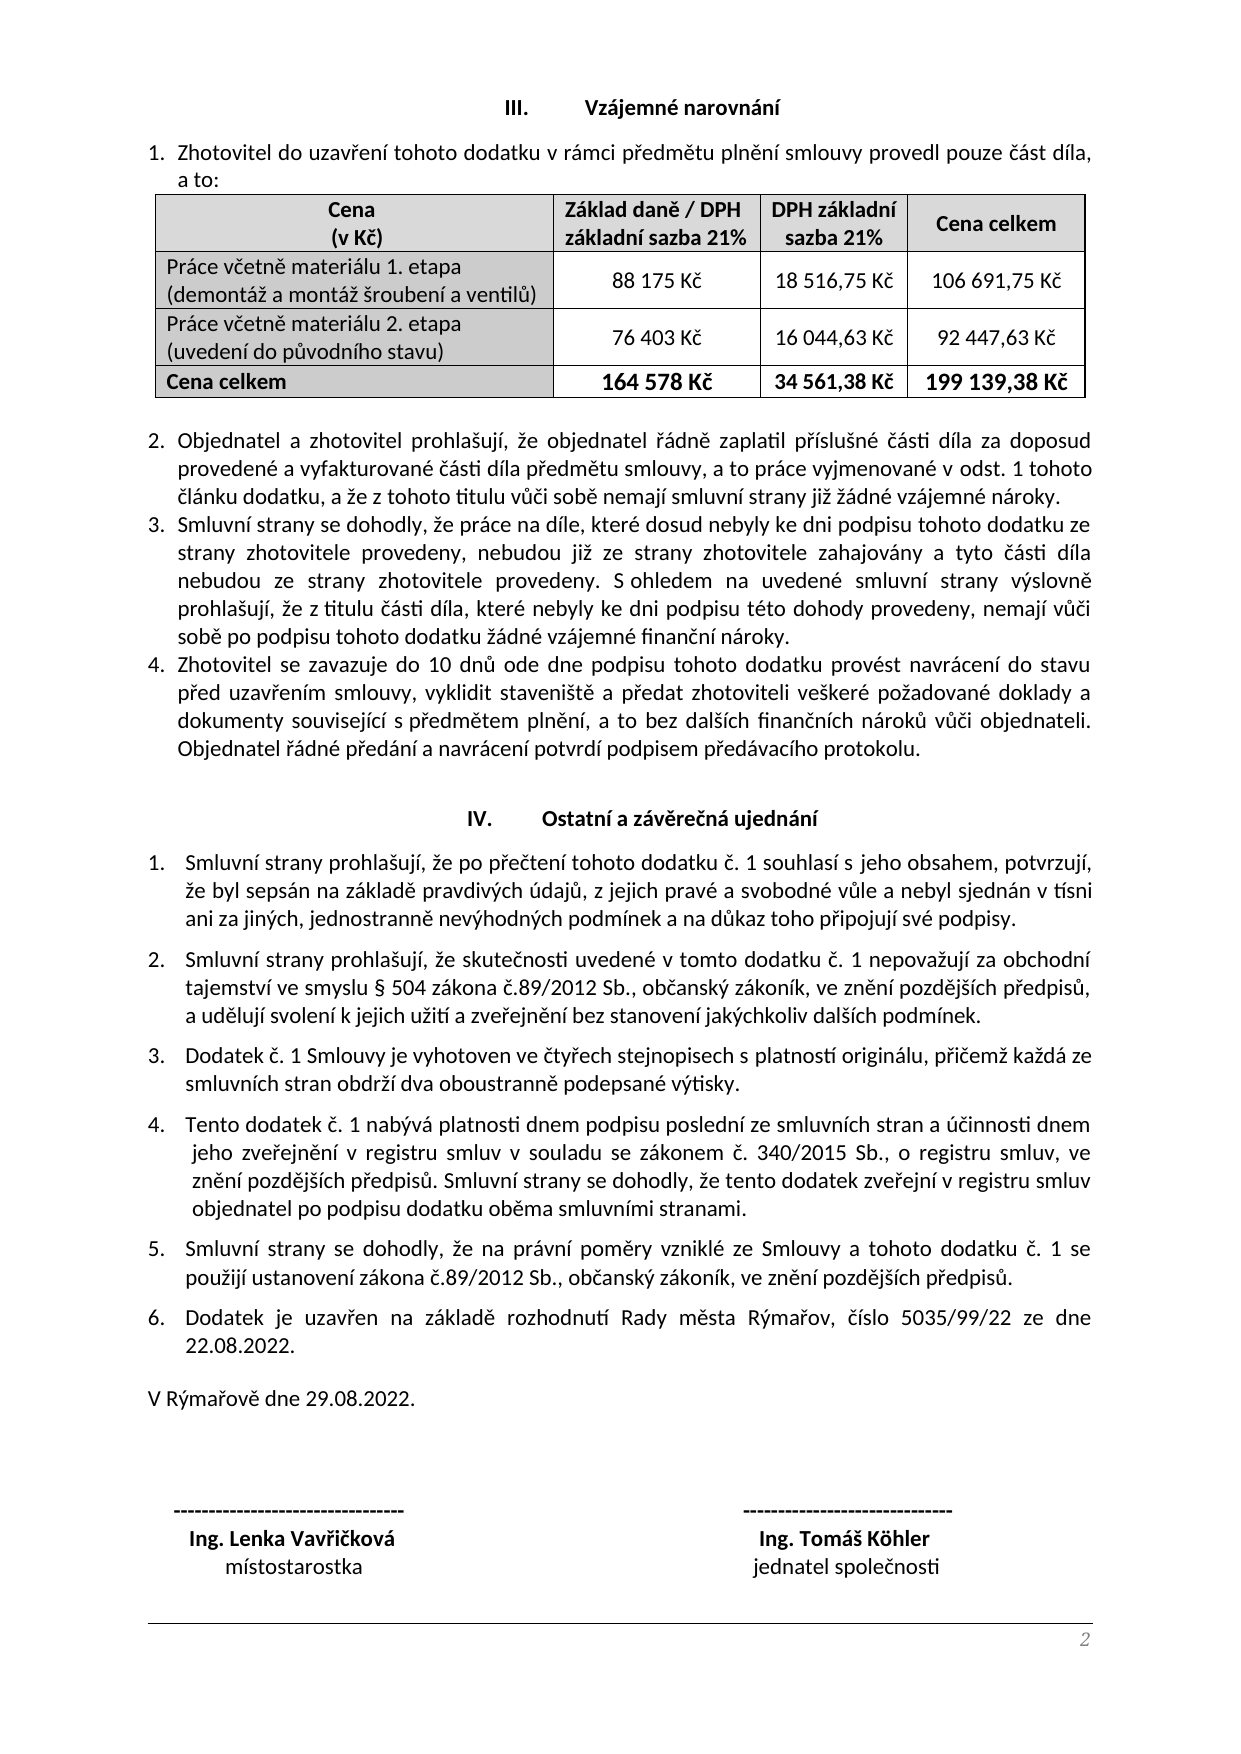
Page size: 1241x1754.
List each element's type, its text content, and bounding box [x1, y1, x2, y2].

list Tento dodatek č. 1 nabývá platnosti dnem podpisu poslední ze smluvních stran a účinnosti dnem jeho zveřejnění v registru smluv v souladu se zákonem č. 340/2015 Sb., o registru smluv, ve znění pozdějších předpisů. Smluvní strany se dohodly, že tento dodatek zveřejní v registru smluv objednatel po podpisu dodatku oběma smluvními stranami. [148, 1110, 1093, 1222]
list Zhotovitel do uzavření tohoto dodatku v rámci předmětu plnění smlouvy provedl pouze část díla, a to: [148, 138, 1093, 194]
table_header Cena celkem [908, 195, 1084, 251]
table_header Základ daně / DPH základní sazba 21% [554, 195, 760, 251]
table_cell 106 691,75 Kč [908, 252, 1084, 308]
table_cell Cena celkem [156, 366, 553, 397]
table_cell 16 044,63 Kč [761, 309, 907, 365]
table_cell 199 139,38 Kč [908, 366, 1084, 397]
list Ostatní a závěrečná ujednání [192, 804, 1093, 832]
text --------------------------------- ------------------------------ [148, 1496, 1093, 1524]
table_cell 164 578 Kč [554, 366, 760, 397]
table_header Cena (v Kč) [156, 195, 553, 251]
table_cell 18 516,75 Kč [761, 252, 907, 308]
list Zhotovitel se zavazuje do 10 dnů ode dne podpisu tohoto dodatku provést navrácení do stavu před uzavřením smlouvy, vyklidit staveniště a předat zhotoviteli veškeré požadované doklady a dokumenty související s předmětem plnění, a to bez dalších finančních nároků vůči objednateli. Objednatel řádné předání a navrácení potvrdí podpisem předávacího protokolu. [148, 650, 1093, 762]
table_cell Práce včetně materiálu 2. etapa (uvedení do původního stavu) [156, 309, 553, 365]
list Dodatek č. 1 Smlouvy je vyhotoven ve čtyřech stejnopisech s platností originálu, přičemž každá ze smluvních stran obdrží dva oboustranně podepsané výtisky. [148, 1041, 1093, 1097]
text Ing. Lenka Vavřičková Ing. Tomáš Köhler [148, 1524, 1093, 1552]
table_cell Práce včetně materiálu 1. etapa (demontáž a montáž šroubení a ventilů) [156, 252, 553, 308]
list Dodatek je uzavřen na základě rozhodnutí Rady města Rýmařov, číslo 5035/99/22 ze dne 22.08.2022. [148, 1303, 1093, 1359]
list Smluvní strany prohlašují, že skutečnosti uvedené v tomto dodatku č. 1 nepovažují za obchodní tajemství ve smyslu § 504 zákona č.89/2012 Sb., občanský zákoník, ve znění pozdějších předpisů, a udělují svolení k jejich užití a zveřejnění bez stanovení jakýchkoliv dalších podmínek. [148, 945, 1093, 1029]
list Smluvní strany se dohodly, že na právní poměry vzniklé ze Smlouvy a tohoto dodatku č. 1 se použijí ustanovení zákona č.89/2012 Sb., občanský zákoník, ve znění pozdějších předpisů. [148, 1234, 1093, 1291]
text V Rýmařově dne 29.08.2022. [148, 1384, 1093, 1412]
text místostarostka jednatel společnosti [148, 1552, 1093, 1580]
table_cell 34 561,38 Kč [761, 366, 907, 397]
table_cell 92 447,63 Kč [908, 309, 1084, 365]
table_cell 76 403 Kč [554, 309, 760, 365]
list Smluvní strany prohlašují, že po přečtení tohoto dodatku č. 1 souhlasí s jeho obsahem, potvrzují, že byl sepsán na základě pravdivých údajů, z jejich pravé a svobodné vůle a nebyl sjednán v tísni ani za jiných, jednostranně nevýhodných podmínek a na důkaz toho připojují své podpisy. [148, 848, 1093, 932]
list Vzájemné narovnání [192, 93, 1093, 121]
list Objednatel a zhotovitel prohlašují, že objednatel řádně zaplatil příslušné části díla za doposud provedené a vyfakturované části díla předmětu smlouvy, a to práce vyjmenované v odst. 1 tohoto článku dodatku, a že z tohoto titulu vůči sobě nemají smluvní strany již žádné vzájemné nároky. [148, 426, 1093, 510]
table_header DPH základní sazba 21% [761, 195, 907, 251]
list Smluvní strany se dohodly, že práce na díle, které dosud nebyly ke dni podpisu tohoto dodatku ze strany zhotovitele provedeny, nebudou již ze strany zhotovitele zahajovány a tyto části díla nebudou ze strany zhotovitele provedeny. S ohledem na uvedené smluvní strany výslovně prohlašují, že z titulu části díla, které nebyly ke dni podpisu této dohody provedeny, nemají vůči sobě po podpisu tohoto dodatku žádné vzájemné finanční nároky. [148, 510, 1093, 650]
table_cell 88 175 Kč [554, 252, 760, 308]
